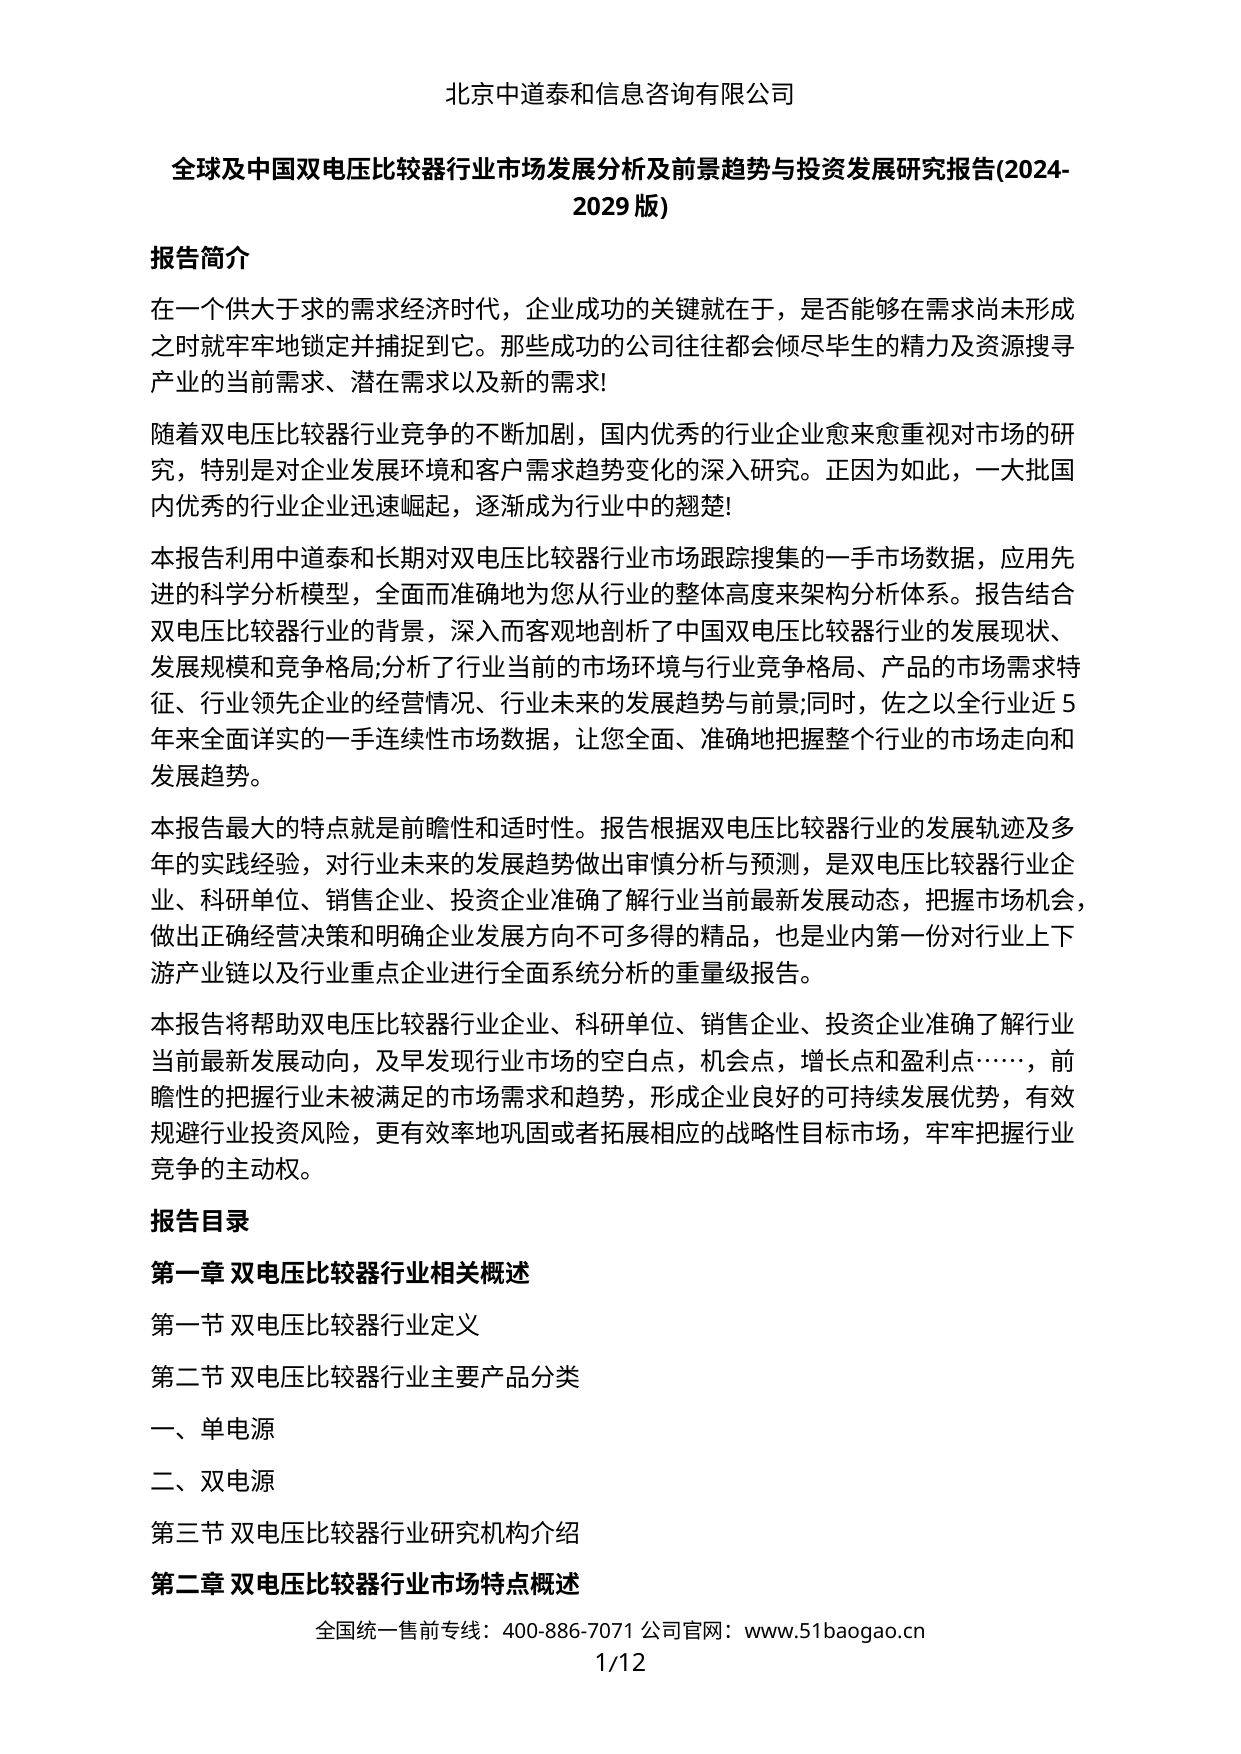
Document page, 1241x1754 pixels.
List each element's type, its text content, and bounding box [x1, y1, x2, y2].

text 随着双电压比较器行业竞争的不断加剧，国内优秀的行业企业愈来愈重视对市场的研究，特别是对企业发展环境和客户需求趋势变化的深入研究。正因为如此，一大批国内优秀的行业企业迅速崛起，逐渐成为行业中的翘楚! [150, 414, 1090, 523]
text 二、双电源 [150, 1461, 1090, 1497]
text 报告目录 [150, 1202, 1090, 1238]
text 第一章 双电压比较器行业相关概述 [150, 1254, 1090, 1290]
text 本报告利用中道泰和长期对双电压比较器行业市场跟踪搜集的一手市场数据，应用先进的科学分析模型，全面而准确地为您从行业的整体高度来架构分析体系。报告结合双电压比较器行业的背景，深入而客观地剖析了中国双电压比较器行业的发展现状、发展规模和竞争格局;分析了行业当前的市场环境与行业竞争格局、产品的市场需求特征、行业领先企业的经营情况、行业未来的发展趋势与前景;同时，佐之以全行业近5年来全面详实的一手连续性市场数据，让您全面、准确地把握整个行业的市场走向和发展趋势。 [150, 539, 1090, 792]
text 第二节 双电压比较器行业主要产品分类 [150, 1357, 1090, 1394]
text 第一节 双电压比较器行业定义 [150, 1306, 1090, 1342]
text 一、单电源 [150, 1409, 1090, 1446]
text 本报告最大的特点就是前瞻性和适时性。报告根据双电压比较器行业的发展轨迹及多年的实践经验，对行业未来的发展趋势做出审慎分析与预测，是双电压比较器行业企业、科研单位、销售企业、投资企业准确了解行业当前最新发展动态，把握市场机会，做出正确经营决策和明确企业发展方向不可多得的精品，也是业内第一份对行业上下游产业链以及行业重点企业进行全面系统分析的重量级报告。 [150, 808, 1090, 989]
text 本报告将帮助双电压比较器行业企业、科研单位、销售企业、投资企业准确了解行业当前最新发展动向，及早发现行业市场的空白点，机会点，增长点和盈利点……，前瞻性的把握行业未被满足的市场需求和趋势，形成企业良好的可持续发展优势，有效规避行业投资风险，更有效率地巩固或者拓展相应的战略性目标市场，牢牢把握行业竞争的主动权。 [150, 1005, 1090, 1186]
text 报告简介 [150, 238, 1090, 274]
text 第二章 双电压比较器行业市场特点概述 [150, 1565, 1090, 1601]
text 第三节 双电压比较器行业研究机构介绍 [150, 1513, 1090, 1549]
text 在一个供大于求的需求经济时代，企业成功的关键就在于，是否能够在需求尚未形成之时就牢牢地锁定并捕捉到它。那些成功的公司往往都会倾尽毕生的精力及资源搜寻产业的当前需求、潜在需求以及新的需求! [150, 290, 1090, 399]
text 全球及中国双电压比较器行业市场发展分析及前景趋势与投资发展研究报告(2024-2029版) [150, 150, 1090, 222]
